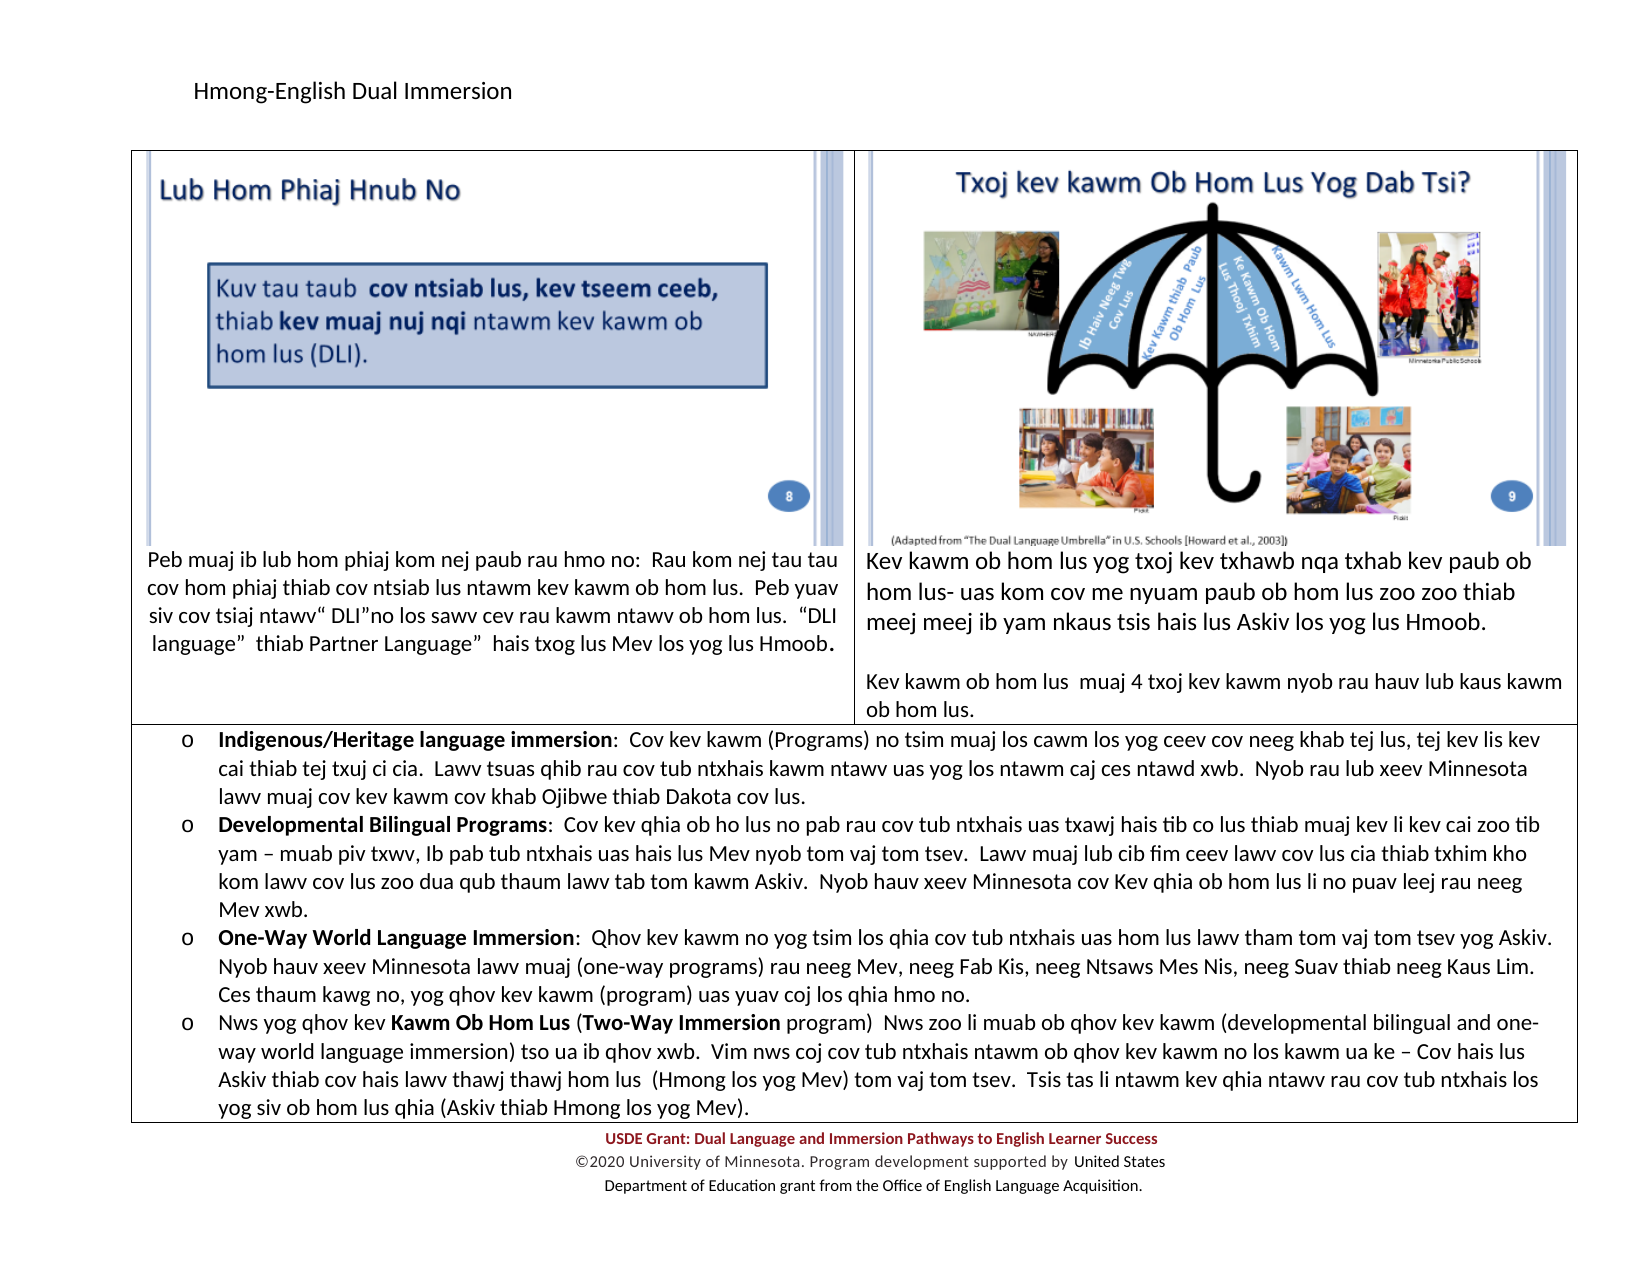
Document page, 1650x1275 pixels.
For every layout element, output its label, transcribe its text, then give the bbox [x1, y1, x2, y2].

table_cell Indigenous/Heritage language immersion: Cov kev kawm (Programs) no tsim muaj los cawm los yog ceev cov neeg khab tej lus, tej kev lis kev cai thiab tej txuj ci cia. Lawv tsuas qhib rau cov tub ntxhais kawm ntawv uas yog los ntawm caj ces ntawd xwb. Nyob rau lub xeev Minnesota lawv muaj cov kev kawm cov khab Ojibwe thiab Dakota cov lus. Developmental Bilingual Programs: Cov kev qhia ob ho lus no pab rau cov tub ntxhais uas txawj hais tib co lus thiab muaj kev li kev cai zoo tib yam – muab piv txwv, Ib pab tub ntxhais uas hais lus Mev nyob tom vaj tom tsev. Lawv muaj lub cib fim ceev lawv cov lus cia thiab txhim kho kom lawv cov lus zoo dua qub thaum lawv tab tom kawm Askiv. Nyob hauv xeev Minnesota cov Kev qhia ob hom lus li no puav leej rau neeg Mev xwb. One-Way World Language Immersion: Qhov kev kawm no yog tsim los qhia cov tub ntxhais uas hom lus lawv tham tom vaj tom tsev yog Askiv. Nyob hauv xeev Minnesota lawv muaj (one-way programs) rau neeg Mev, neeg Fab Kis, neeg Ntsaws Mes Nis, neeg Suav thiab neeg Kaus Lim. Ces thaum kawg no, yog qhov kev kawm (program) uas yuav coj los qhia hmo no. Nws yog qhov kev Kawm Ob Hom Lus (Two-Way Immersion program) Nws zoo li muab ob qhov kev kawm (developmental bilingual and one-way world language immersion) tso ua ib qhov xwb. Vim nws coj cov tub ntxhais ntawm ob qhov kev kawm no los kawm ua ke – Cov hais lus Askiv thiab cov hais lawv thawj thawj hom lus (Hmong los yog Mev) tom vaj tom tsev. Tsis tas li ntawm kev qhia ntawv rau cov tub ntxhais los yog siv ob hom lus qhia (Askiv thiab Hmong los yog Mev). [132, 725, 1577, 1122]
table_header Peb muaj ib lub hom phiaj kom nej paub rau hmo no: Rau kom nej tau tau cov hom phiaj thiab cov ntsiab lus ntawm kev kawm ob hom lus. Peb yuav siv cov tsiaj ntawv“ DLI”no los sawv cev rau kawm ntawv ob hom lus. “DLI language” thiab Partner Language” hais txog lus Mev los yog lus Hmoob. [132, 151, 854, 724]
picture [143, 151, 844, 546]
picture [865, 151, 1567, 546]
table_header Kev kawm ob hom lus yog txoj kev txhawb nqa txhab kev paub ob hom lus- uas kom cov me nyuam paub ob hom lus zoo zoo thiab meej meej ib yam nkaus tsis hais lus Askiv los yog lus Hmoob. Kev kawm ob hom lus muaj 4 txoj kev kawm nyob rau hauv lub kaus kawm ob hom lus. [855, 151, 1577, 724]
